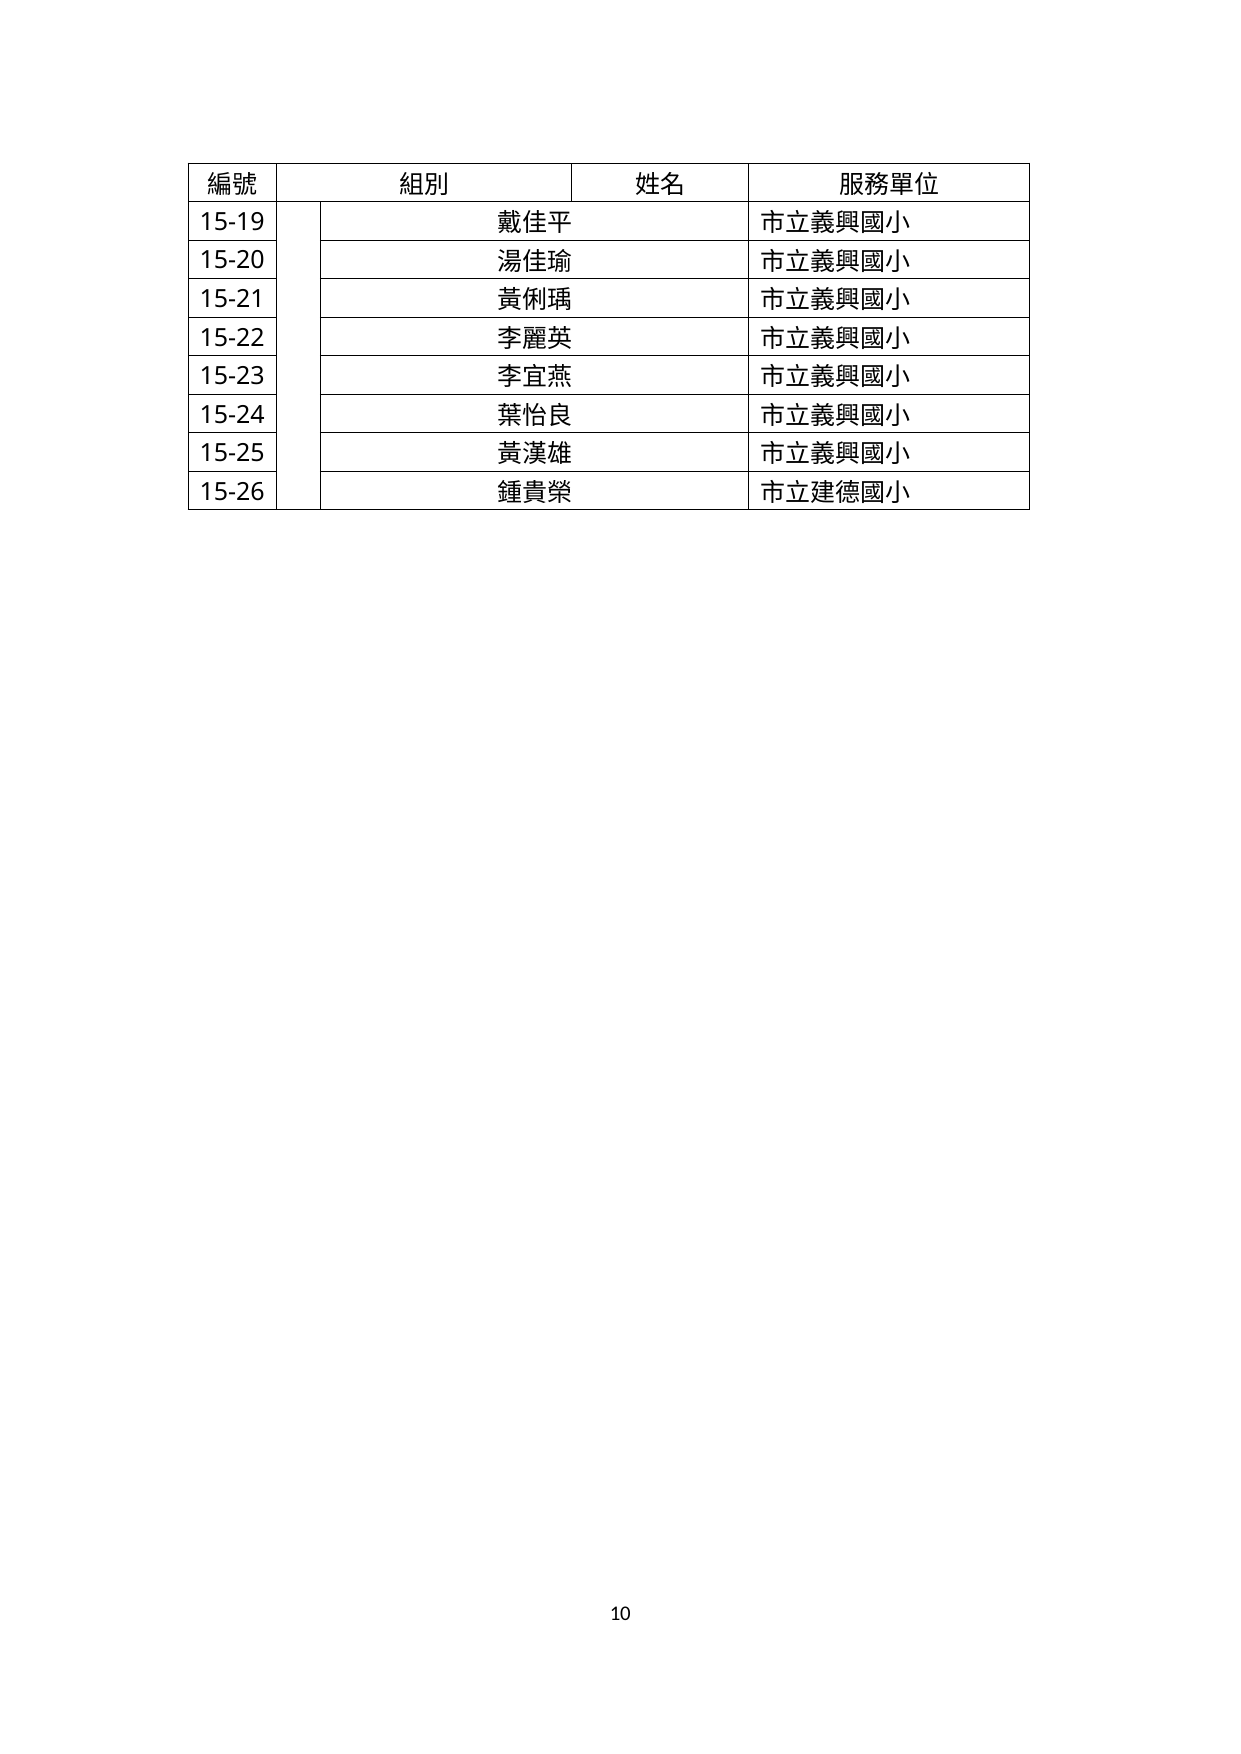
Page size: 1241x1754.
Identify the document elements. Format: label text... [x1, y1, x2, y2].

table_cell 市立義興國小 [749, 433, 1029, 471]
table_cell 15-23 [189, 356, 276, 394]
table_cell 市立義興國小 [749, 356, 1029, 394]
table_cell 黃俐瑀 [321, 279, 748, 317]
table_cell 葉怡良 [321, 395, 748, 432]
table_cell 15-25 [189, 433, 276, 471]
table_header 服務單位 [749, 164, 1029, 201]
table_cell 15-22 [189, 318, 276, 355]
table_cell 湯佳瑜 [321, 241, 748, 278]
table_cell 15-26 [189, 472, 276, 509]
table_cell 市立義興國小 [749, 241, 1029, 278]
table_cell 黃漢雄 [321, 433, 748, 471]
table_cell 市立義興國小 [749, 395, 1029, 432]
table_cell 市立義興國小 [749, 202, 1029, 239]
table_cell 15-21 [189, 279, 276, 317]
table_header 姓名 [572, 164, 748, 201]
table_cell 市立義興國小 [749, 279, 1029, 317]
table_cell 15-19 [189, 202, 276, 239]
table_cell 鍾貴榮 [321, 472, 748, 509]
table_cell 市立建德國小 [749, 472, 1029, 509]
table_cell 15-20 [189, 241, 276, 278]
table_header 編號 [189, 164, 276, 201]
table_header 組別 [277, 164, 571, 201]
table_cell 李宜燕 [321, 356, 748, 394]
table_cell 李麗英 [321, 318, 748, 355]
table_cell 市立義興國小 [749, 318, 1029, 355]
table_cell 15-24 [189, 395, 276, 432]
table_cell 戴佳平 [321, 202, 748, 239]
